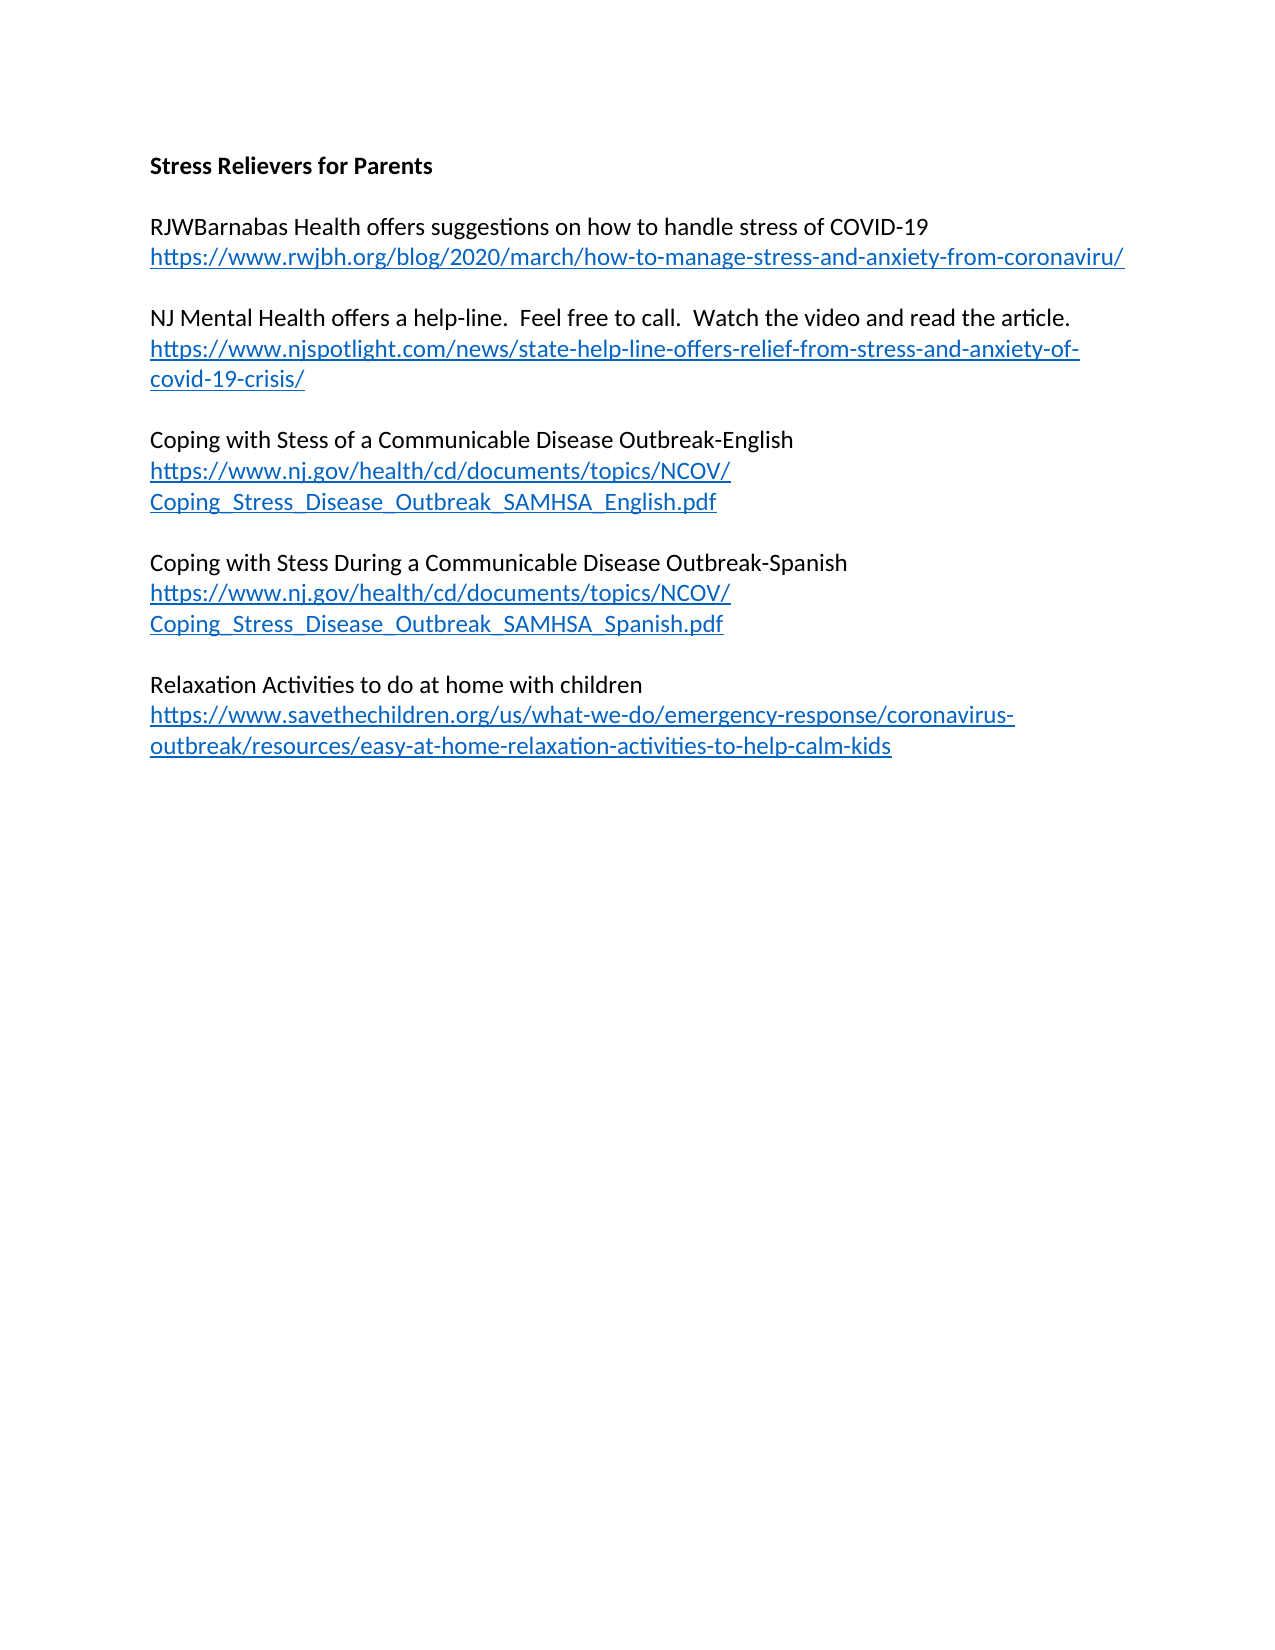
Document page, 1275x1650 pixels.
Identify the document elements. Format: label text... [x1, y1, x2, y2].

text https://www.nj.gov/health/cd/documents/topics/NCOV/Coping_Stress_Disease_Outbreak_SAMHSA_English.pdf [150, 455, 1125, 516]
text Coping with Stess of a Communicable Disease Outbreak-English [150, 425, 1125, 455]
text RJWBarnabas Health offers suggestions on how to handle stress of COVID-19 [150, 211, 1125, 242]
text Relaxation Activities to do at home with children [150, 669, 1125, 699]
text https://www.savethechildren.org/us/what-we-do/emergency-response/coronavirus-outbreak/resources/easy-at-home-relaxation-activities-to-help-calm-kids [150, 699, 1125, 760]
text https://www.njspotlight.com/news/state-help-line-offers-relief-from-stress-and-anxiety-of-covid-19-crisis/ [150, 333, 1125, 394]
text https://www.nj.gov/health/cd/documents/topics/NCOV/Coping_Stress_Disease_Outbreak_SAMHSA_Spanish.pdf [150, 577, 1125, 638]
text NJ Mental Health offers a help-line. Feel free to call. Watch the video and read the article. [150, 303, 1125, 333]
text https://www.rwjbh.org/blog/2020/march/how-to-manage-stress-and-anxiety-from-coronaviru/ [150, 242, 1125, 268]
text Stress Relievers for Parents [150, 150, 1125, 181]
text Coping with Stess During a Communicable Disease Outbreak-Spanish [150, 547, 1125, 577]
